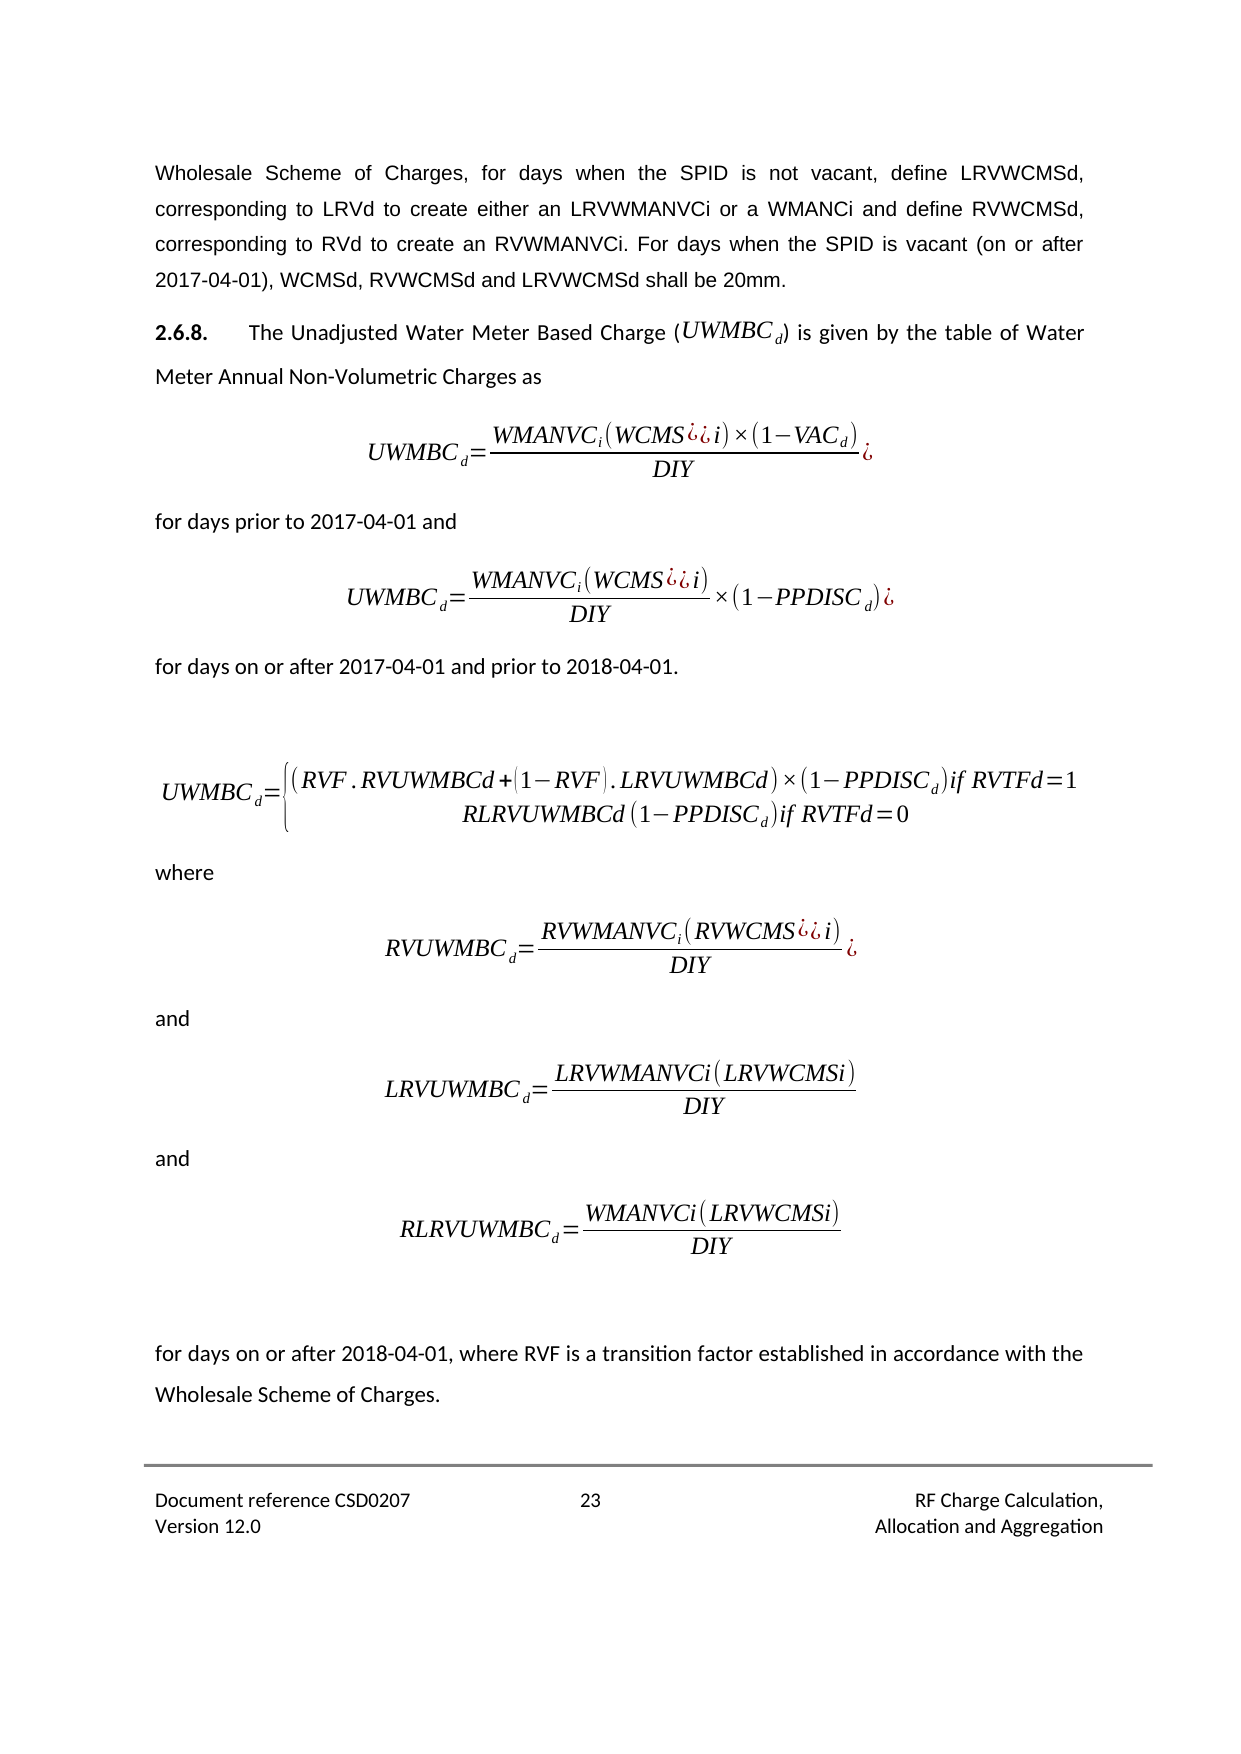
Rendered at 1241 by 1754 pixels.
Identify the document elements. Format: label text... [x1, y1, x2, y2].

text for days on or after 2018-04-01, where RVF is a transition factor established in accordance with the Wholesale Scheme of Charges. [155, 1339, 1086, 1409]
list The Unadjusted Water Meter Based Charge () is given by the table of Water Meter Annual Non-Volumetric Charges as [155, 317, 1086, 390]
text where [155, 858, 1086, 887]
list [155, 160, 1086, 292]
text and [155, 1004, 1086, 1032]
text for days prior to 2017-04-01 and [155, 507, 1086, 535]
text for days on or after 2017-04-01 and prior to 2018-04-01. [155, 652, 1086, 680]
text and [155, 1144, 1086, 1172]
